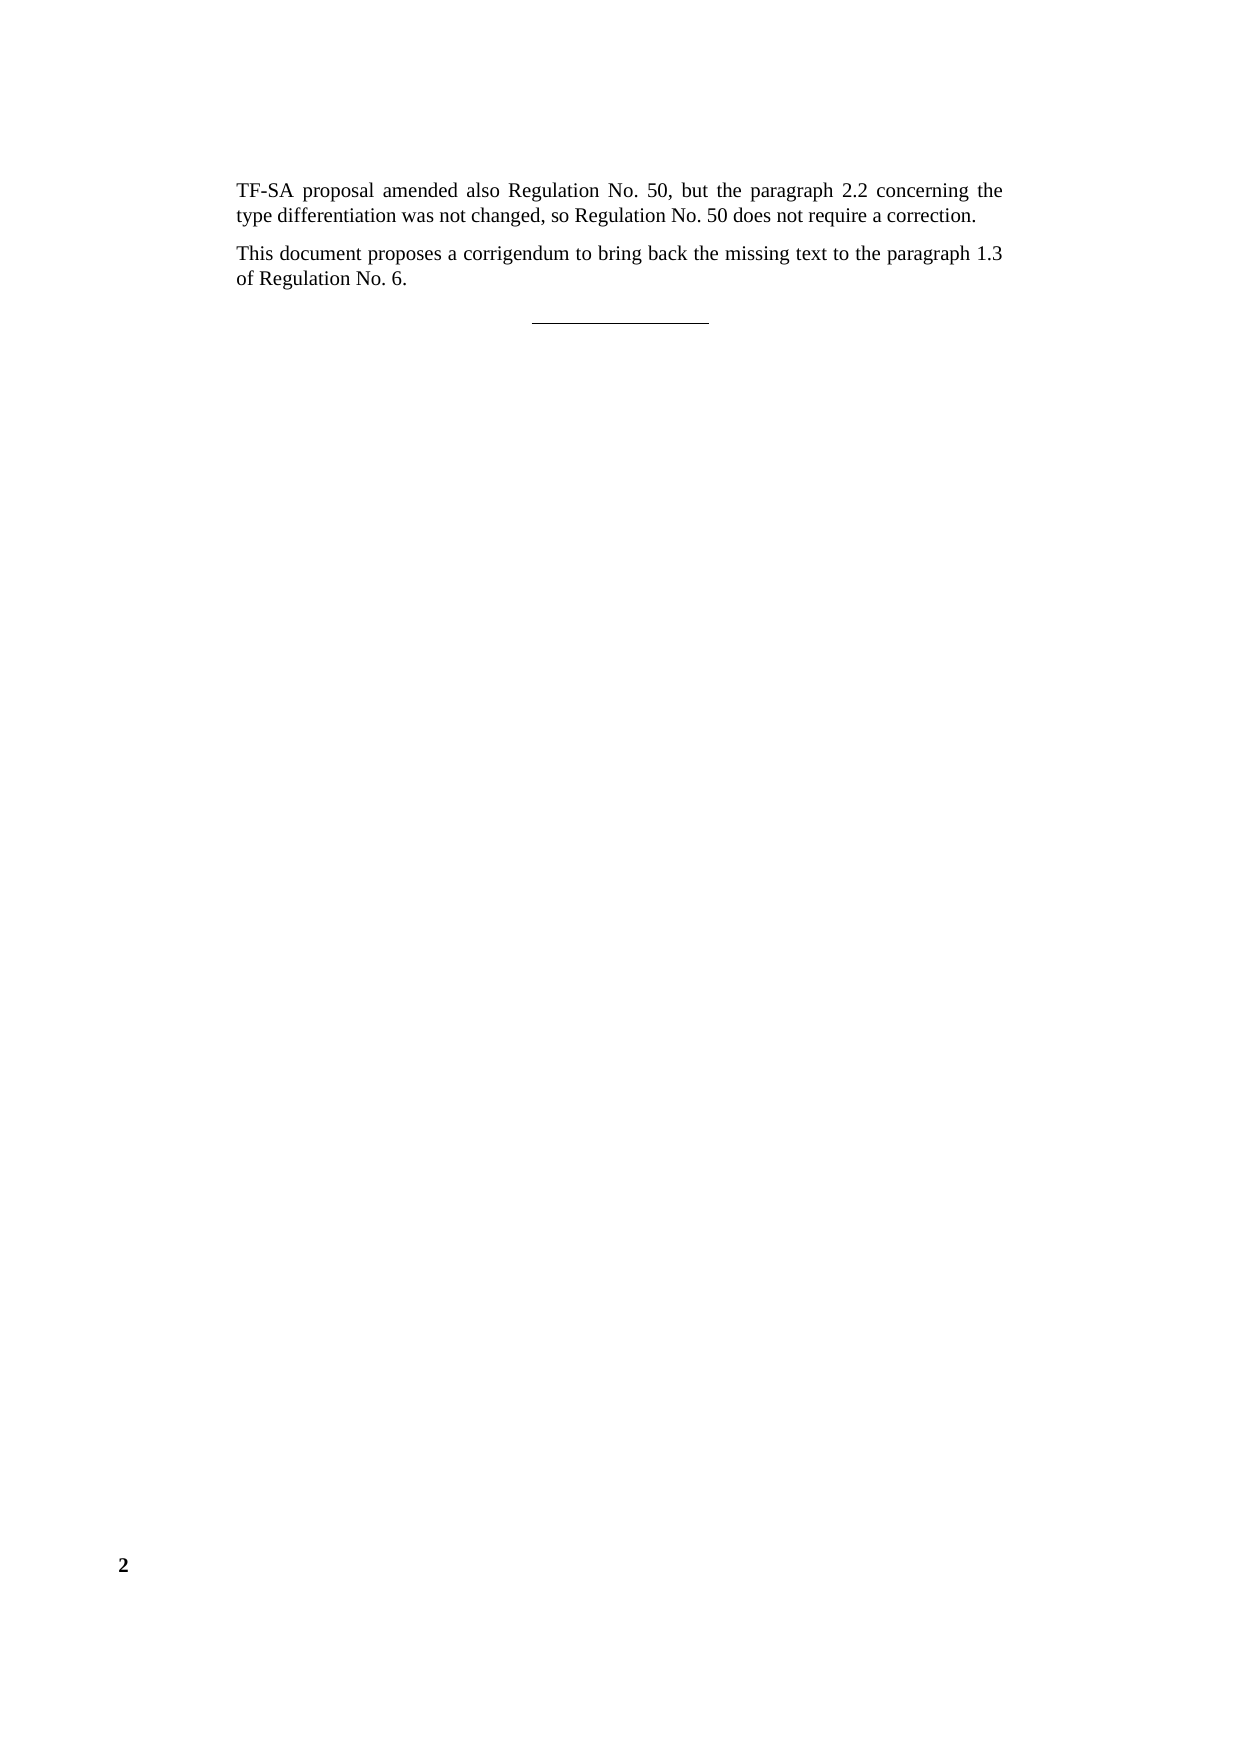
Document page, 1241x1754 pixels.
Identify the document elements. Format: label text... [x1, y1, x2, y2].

text TF-SA proposal amended also Regulation No. 50, but the paragraph 2.2 concerning the type differentiation was not changed, so Regulation No. 50 does not require a correction. [236, 177, 1004, 227]
text This document proposes a corrigendum to bring back the missing text to the paragraph 1.3 of Regulation No. 6. [236, 240, 1004, 290]
